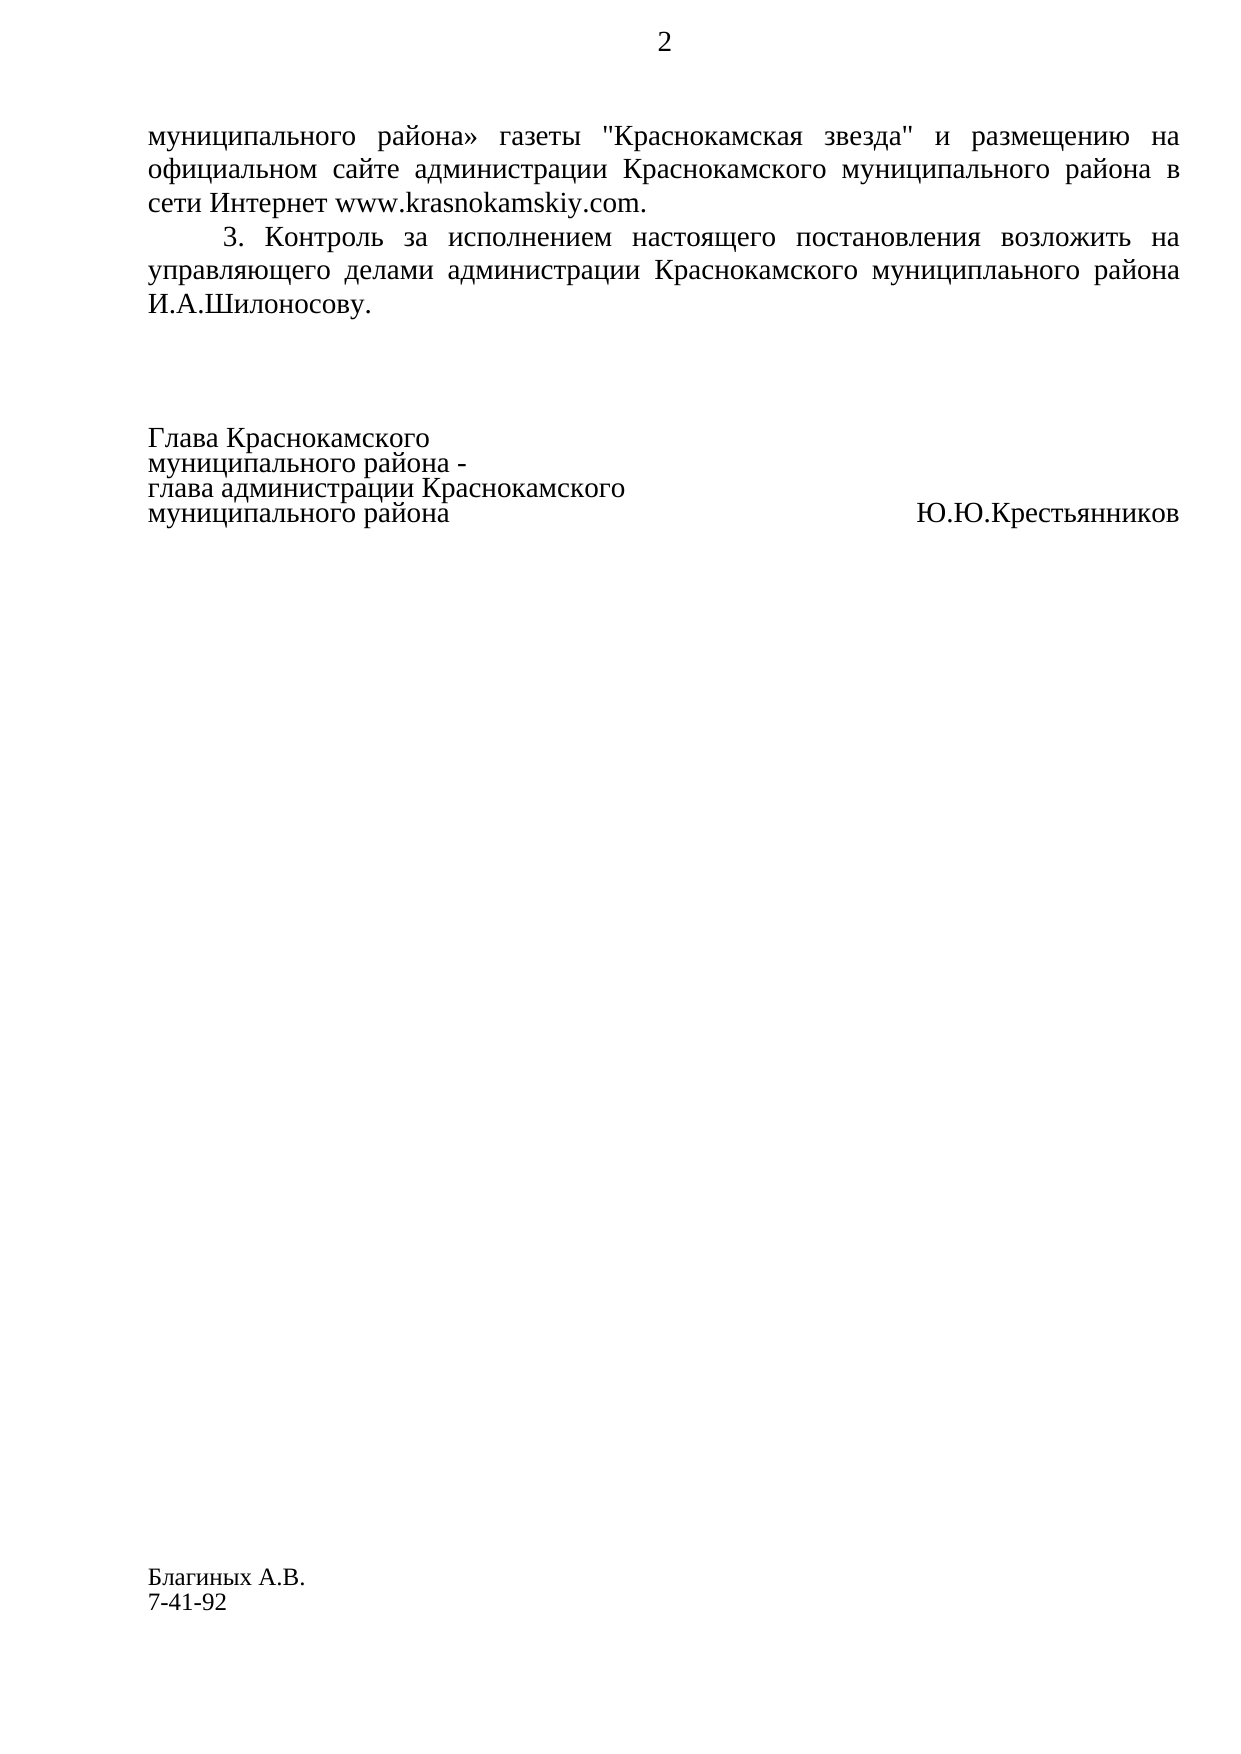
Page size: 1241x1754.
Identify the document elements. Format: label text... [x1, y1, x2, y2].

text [148, 118, 1181, 219]
text муниципального района Ю.Ю.Крестьянников [148, 503, 1181, 528]
text 3. Контроль за исполнением настоящего постановления возложить на управляющего делами администрации Краснокамского мунициплаьного района И.А.Шилоносову. [148, 219, 1181, 319]
text 7-41-92 [148, 1591, 1181, 1616]
text муниципального района - [148, 453, 1181, 478]
text Глава Краснокамского [148, 428, 1181, 453]
text Благиных А.В. [148, 1566, 1181, 1591]
text глава администрации Краснокамского [148, 478, 1181, 503]
